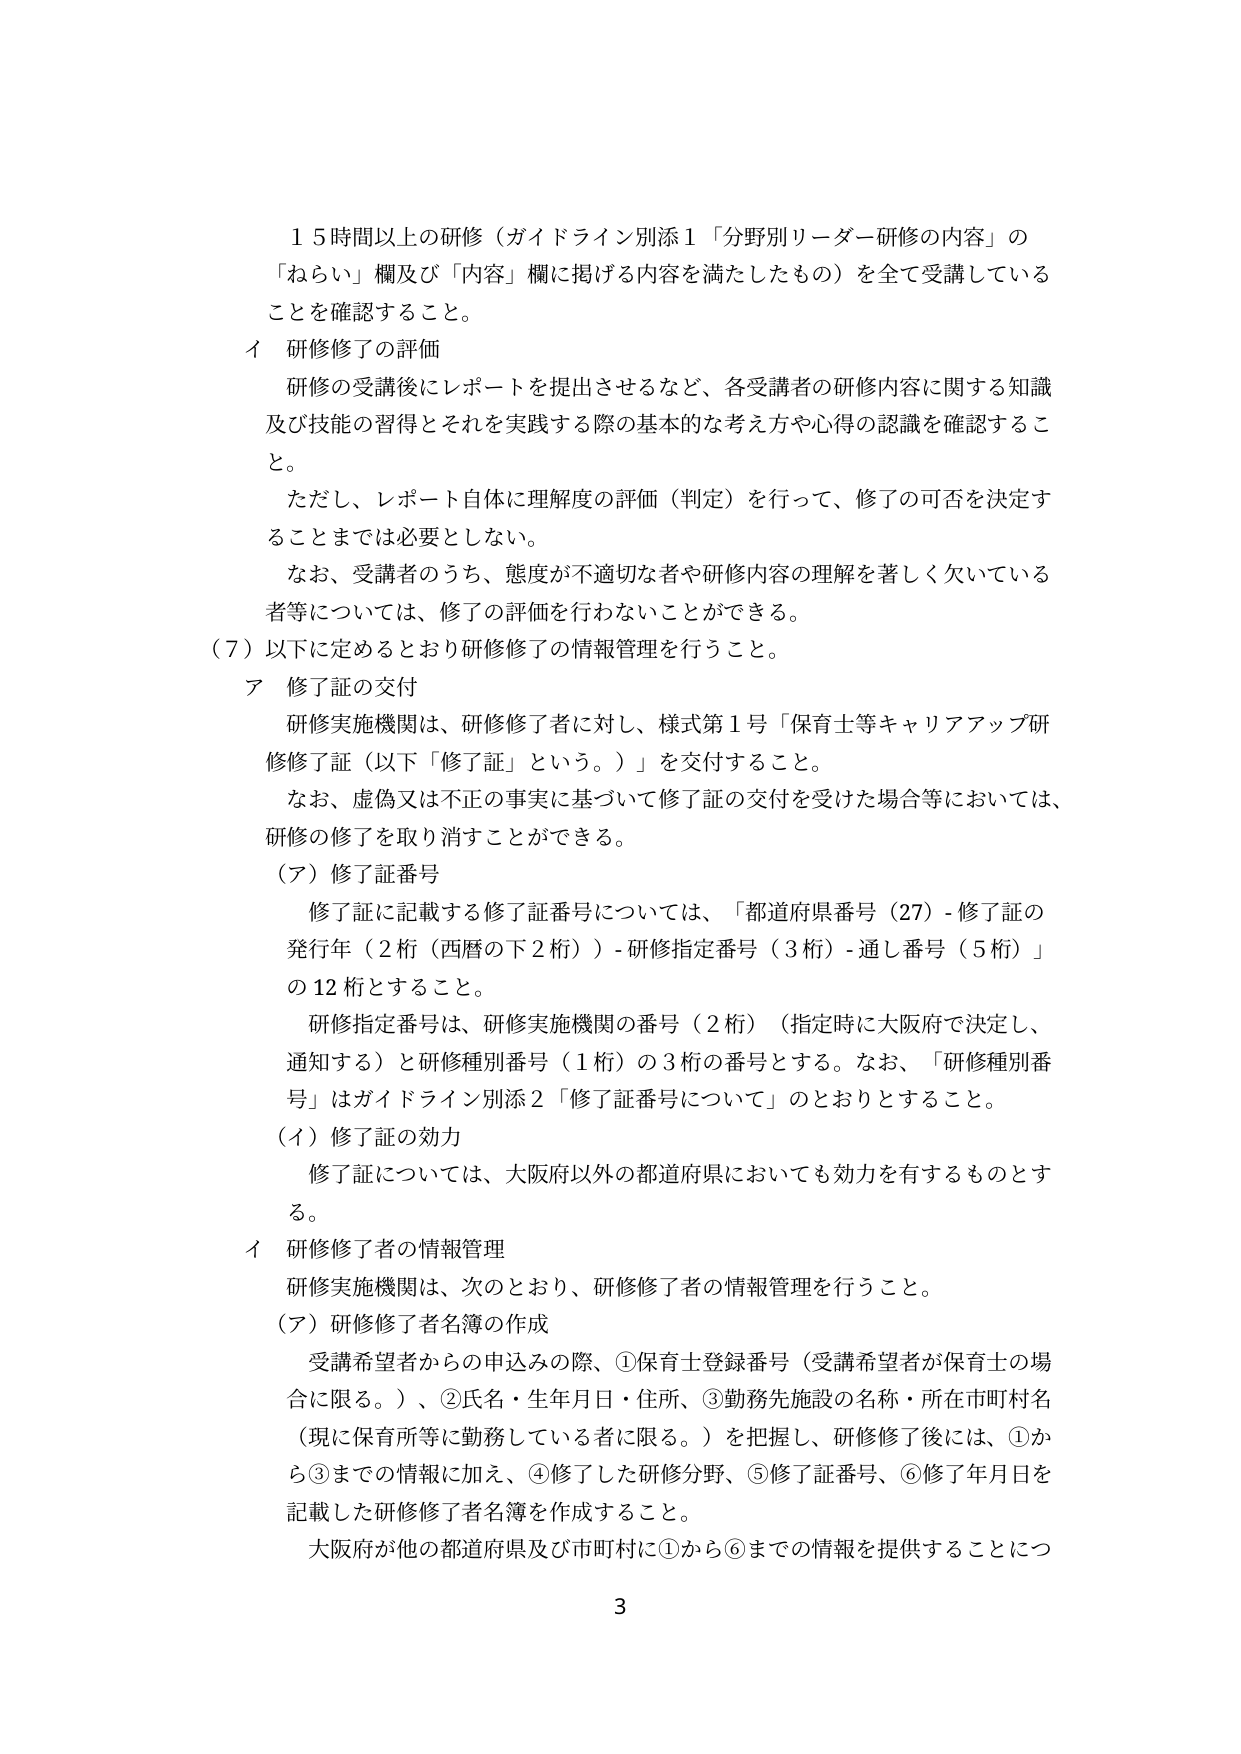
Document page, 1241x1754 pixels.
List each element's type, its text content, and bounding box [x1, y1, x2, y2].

text イ 研修修了者の情報管理 [177, 1229, 1063, 1267]
text （ア）修了証番号 [177, 854, 1063, 892]
text 研修指定番号は、研修実施機関の番号（２桁）（指定時に大阪府で決定し、通知する）と研修種別番号（１桁）の３桁の番号とする。なお、「研修種別番号」はガイドライン別添２「修了証番号について」のとおりとすること。 [287, 1004, 1063, 1117]
text 研修実施機関は、次のとおり、研修修了者の情報管理を行うこと。 [177, 1267, 1063, 1304]
text （イ）修了証の効力 [177, 1117, 1063, 1154]
text １５時間以上の研修（ガイドライン別添１「分野別リーダー研修の内容」の「ねらい」欄及び「内容」欄に掲げる内容を満たしたもの）を全て受講していることを確認すること。 [265, 217, 1063, 329]
text なお、受講者のうち、態度が不適切な者や研修内容の理解を著しく欠いている者等については、修了の評価を行わないことができる。 [265, 554, 1063, 629]
text 修了証については、大阪府以外の都道府県においても効力を有するものとする。 [287, 1154, 1063, 1229]
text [287, 1529, 1063, 1567]
text 研修の受講後にレポートを提出させるなど、各受講者の研修内容に関する知識及び技能の習得とそれを実践する際の基本的な考え方や心得の認識を確認すること。 [265, 367, 1063, 479]
text （７）以下に定めるとおり研修修了の情報管理を行うこと。 [177, 629, 1063, 667]
text 研修実施機関は、研修修了者に対し、様式第１号「保育士等キャリアアップ研修修了証（以下「修了証」という。）」を交付すること。 [265, 704, 1063, 779]
text 受講希望者からの申込みの際、①保育士登録番号（受講希望者が保育士の場合に限る。）、②氏名・生年月日・住所、③勤務先施設の名称・所在市町村名（現に保育所等に勤務している者に限る。）を把握し、研修修了後には、①から③までの情報に加え、④修了した研修分野、⑤修了証番号、⑥修了年月日を記載した研修修了者名簿を作成すること。 [287, 1342, 1063, 1529]
text イ 研修修了の評価 [177, 329, 1063, 367]
text 修了証に記載する修了証番号については、「都道府県番号（27）- 修了証の発行年（２桁（西暦の下２桁））- 研修指定番号（３桁）- 通し番号（５桁）」の12 桁とすること。 [287, 892, 1063, 1004]
text ア 修了証の交付 [177, 667, 1063, 704]
text ただし、レポート自体に理解度の評価（判定）を行って、修了の可否を決定することまでは必要としない。 [265, 479, 1063, 554]
text なお、虚偽又は不正の事実に基づいて修了証の交付を受けた場合等においては、研修の修了を取り消すことができる。 [265, 779, 1063, 854]
text （ア）研修修了者名簿の作成 [177, 1304, 1063, 1342]
